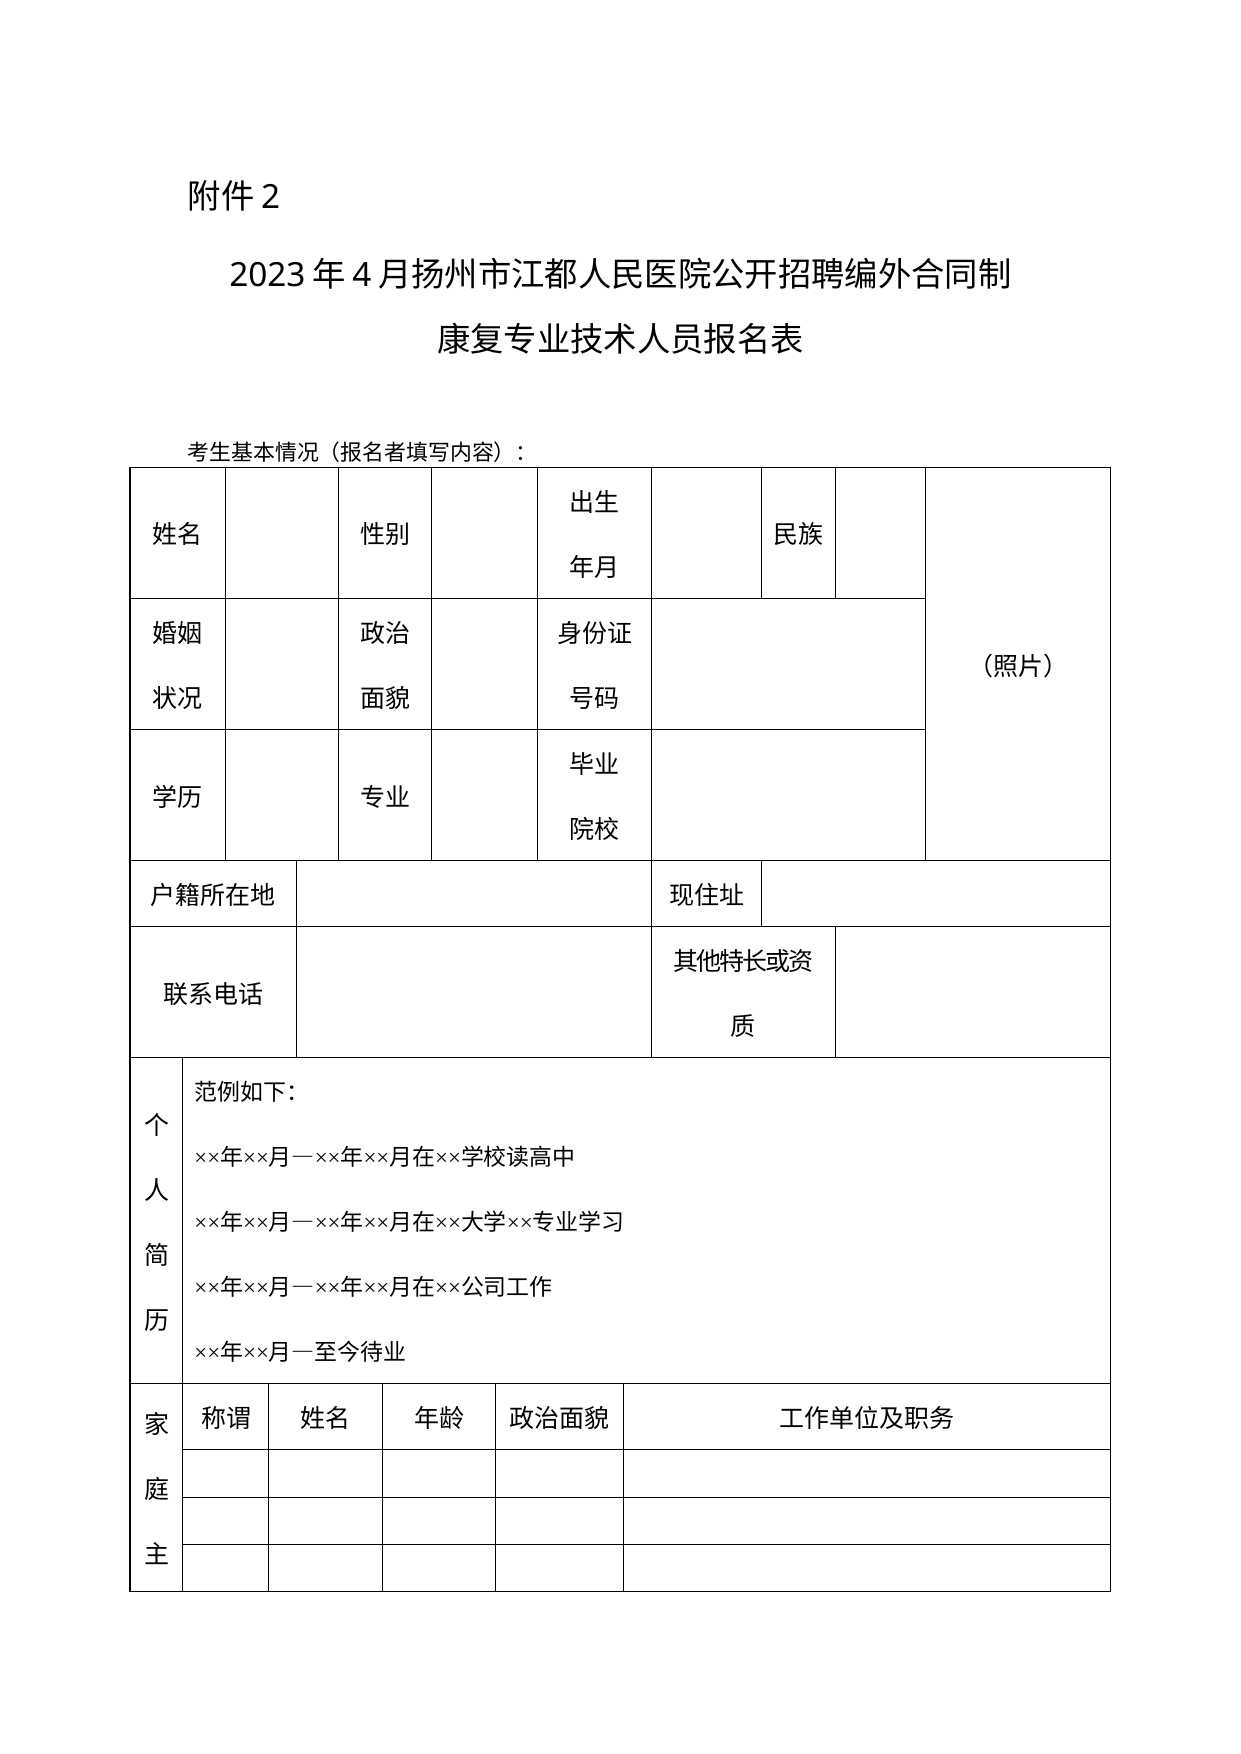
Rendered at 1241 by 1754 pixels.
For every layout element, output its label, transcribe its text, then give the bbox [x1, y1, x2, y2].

table_cell [496, 1450, 623, 1497]
table_cell [762, 861, 1110, 926]
table_cell 学历 [131, 730, 225, 860]
table_cell 其他特长或资质 [652, 927, 835, 1057]
table_header 民族 [762, 468, 835, 598]
table_cell [652, 730, 925, 860]
table_cell 婚姻 状况 [131, 599, 225, 729]
text 康复专业技术人员报名表 [187, 304, 1053, 369]
table_cell [183, 1498, 268, 1544]
table_header [652, 468, 761, 598]
text 2023年4月扬州市江都人民医院公开招聘编外合同制 [187, 239, 1053, 304]
table_cell [297, 927, 651, 1057]
table_cell [269, 1545, 382, 1591]
table_cell [269, 1498, 382, 1544]
table_cell 工作单位及职务 [624, 1384, 1110, 1449]
table_cell 毕业 院校 [538, 730, 651, 860]
table_cell 家庭主要成员 [131, 1384, 182, 1591]
table_header 出生 年月 [538, 468, 651, 598]
table_cell [624, 1545, 1110, 1591]
table_cell [624, 1498, 1110, 1544]
table_cell 户籍所在地 [131, 861, 296, 926]
table_cell [432, 599, 537, 729]
text 附件2 [187, 162, 1053, 227]
table_header [836, 468, 925, 598]
table_cell 政治面貌 [496, 1384, 623, 1449]
table_cell [226, 599, 338, 729]
table_cell [652, 599, 925, 729]
table_cell 联系电话 [131, 927, 296, 1057]
table_cell [432, 730, 537, 860]
table_cell [383, 1545, 495, 1591]
table_cell [383, 1450, 495, 1497]
table_cell 现住址 [652, 861, 761, 926]
table_cell [183, 1545, 268, 1591]
table_cell 专业 [339, 730, 431, 860]
table_cell [836, 927, 1110, 1057]
table_header 姓名 [131, 468, 225, 598]
table_cell 个人 简历 [131, 1058, 182, 1383]
text 考生基本情况（报名者填写内容）： [187, 434, 1053, 467]
table_cell [624, 1450, 1110, 1497]
table_cell 范例如下： ××年××月—××年××月在××学校读高中 ××年××月—××年××月在××大学××专业学习 ××年××月—××年××月在××公司工作 ××年××月—至今待业 [183, 1058, 1110, 1383]
table_header [226, 468, 338, 598]
table_cell 年龄 [383, 1384, 495, 1449]
table_cell [496, 1545, 623, 1591]
table_cell 身份证号码 [538, 599, 651, 729]
table_cell 姓名 [269, 1384, 382, 1449]
table_cell 政治 面貌 [339, 599, 431, 729]
table_cell [226, 730, 338, 860]
table_cell [269, 1450, 382, 1497]
table_header [432, 468, 537, 598]
table_cell [383, 1498, 495, 1544]
table_header 性别 [339, 468, 431, 598]
table_cell [297, 861, 651, 926]
table_header （照片） [926, 468, 1110, 860]
table_cell 称谓 [183, 1384, 268, 1449]
table_cell [496, 1498, 623, 1544]
table_cell [183, 1450, 268, 1497]
